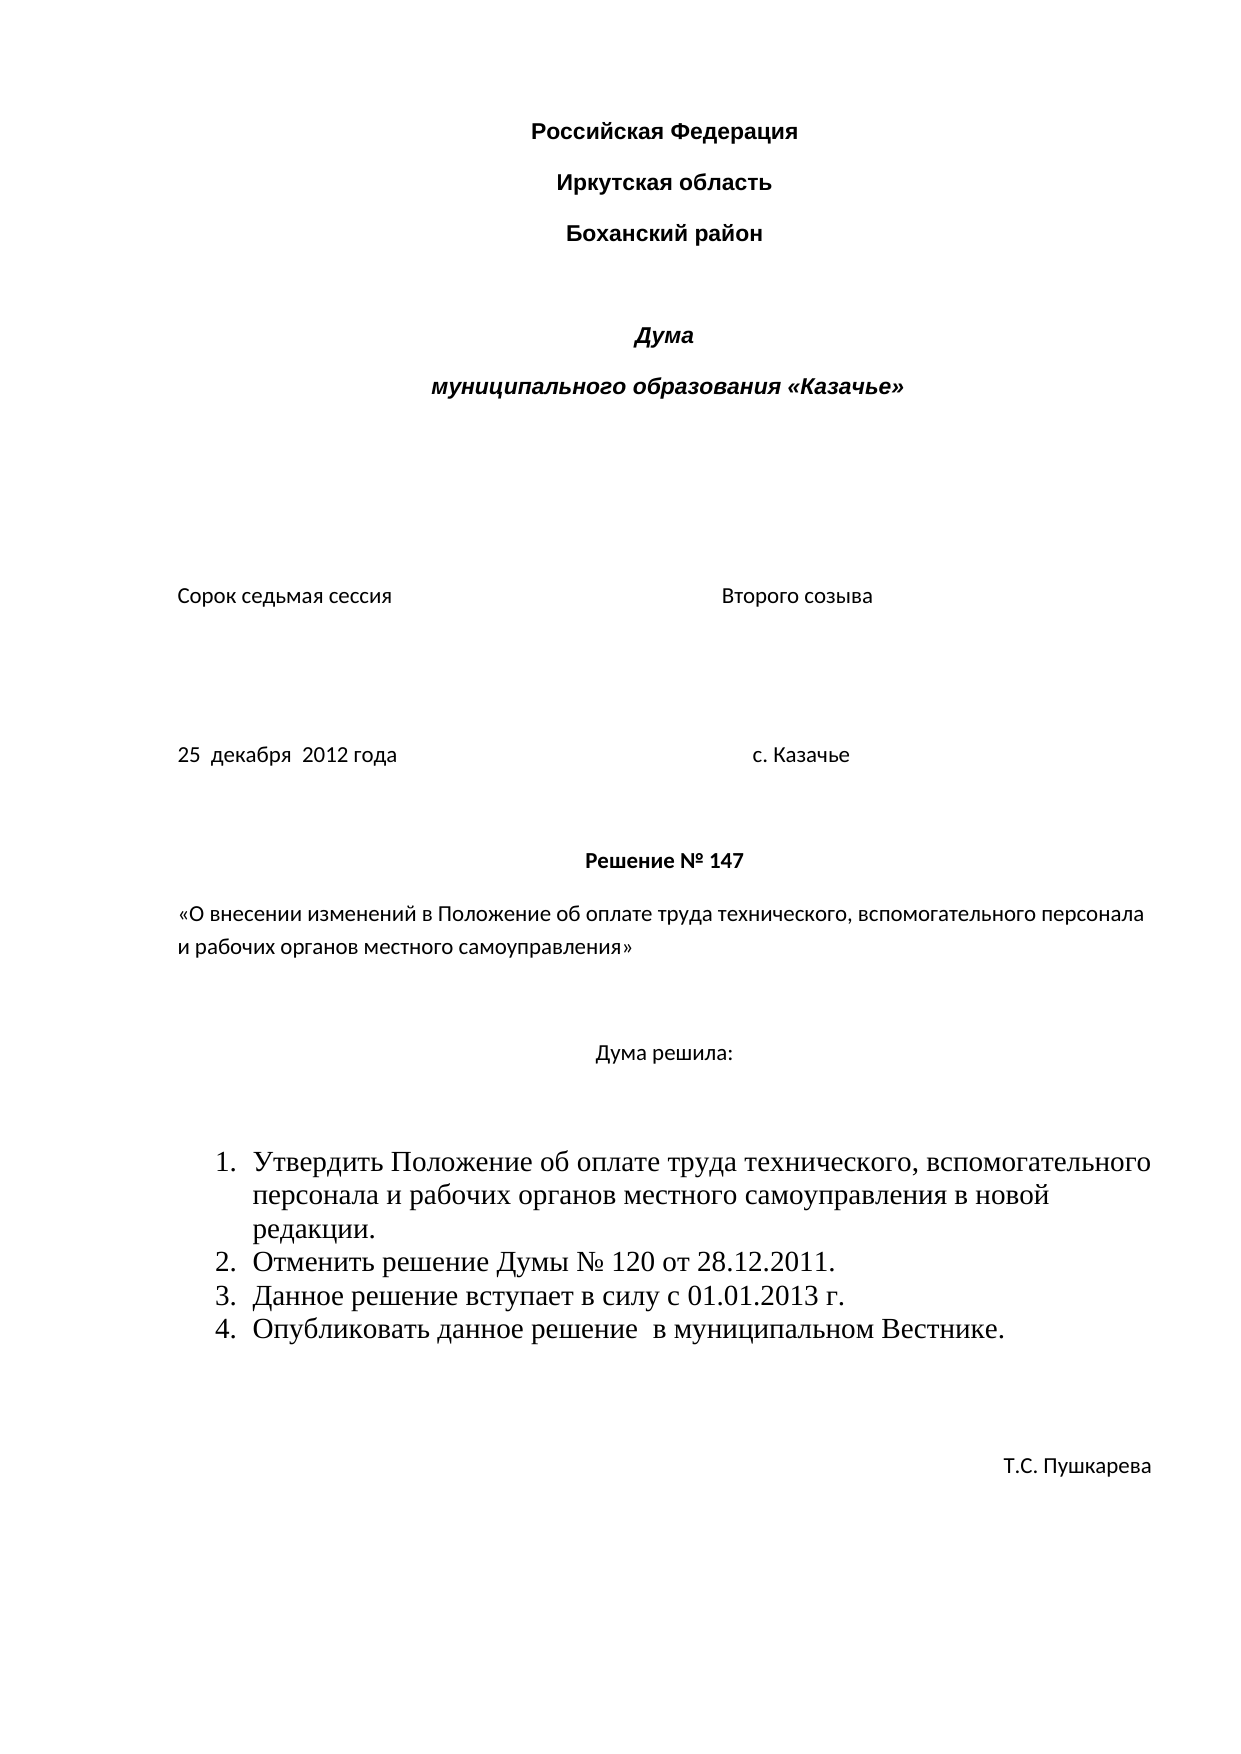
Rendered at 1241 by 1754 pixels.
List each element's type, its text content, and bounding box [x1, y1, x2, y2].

text Иркутская область [177, 169, 1152, 196]
text Дума решила: [177, 1038, 1152, 1066]
text Сорок седьмая сессия Второго созыва [177, 581, 1152, 609]
list Отменить решение Думы № 120 от 28.12.2011. [215, 1244, 1152, 1278]
text муниципального образования «Казачье» [177, 373, 1152, 400]
text Решение № 147 [177, 847, 1152, 874]
list Опубликовать данное решение в муниципальном Вестнике. [215, 1312, 1152, 1345]
list Утвердить Положение об оплате труда технического, вспомогательного персонала и рабочих органов местного самоуправления в новой редакции. [215, 1144, 1152, 1244]
text «О внесении изменений в Положение об оплате труда технического, вспомогательного персонала и рабочих органов местного самоуправления» [177, 899, 1152, 960]
list Данное решение вступает в силу с 01.01.2013 г. [215, 1278, 1152, 1312]
text Дума [177, 322, 1152, 349]
text Российская Федерация [177, 118, 1152, 144]
text 25 декабря 2012 года с. Казачье [177, 741, 1152, 768]
text Т.С. Пушкарева [177, 1451, 1152, 1479]
text Боханский район [177, 220, 1152, 247]
